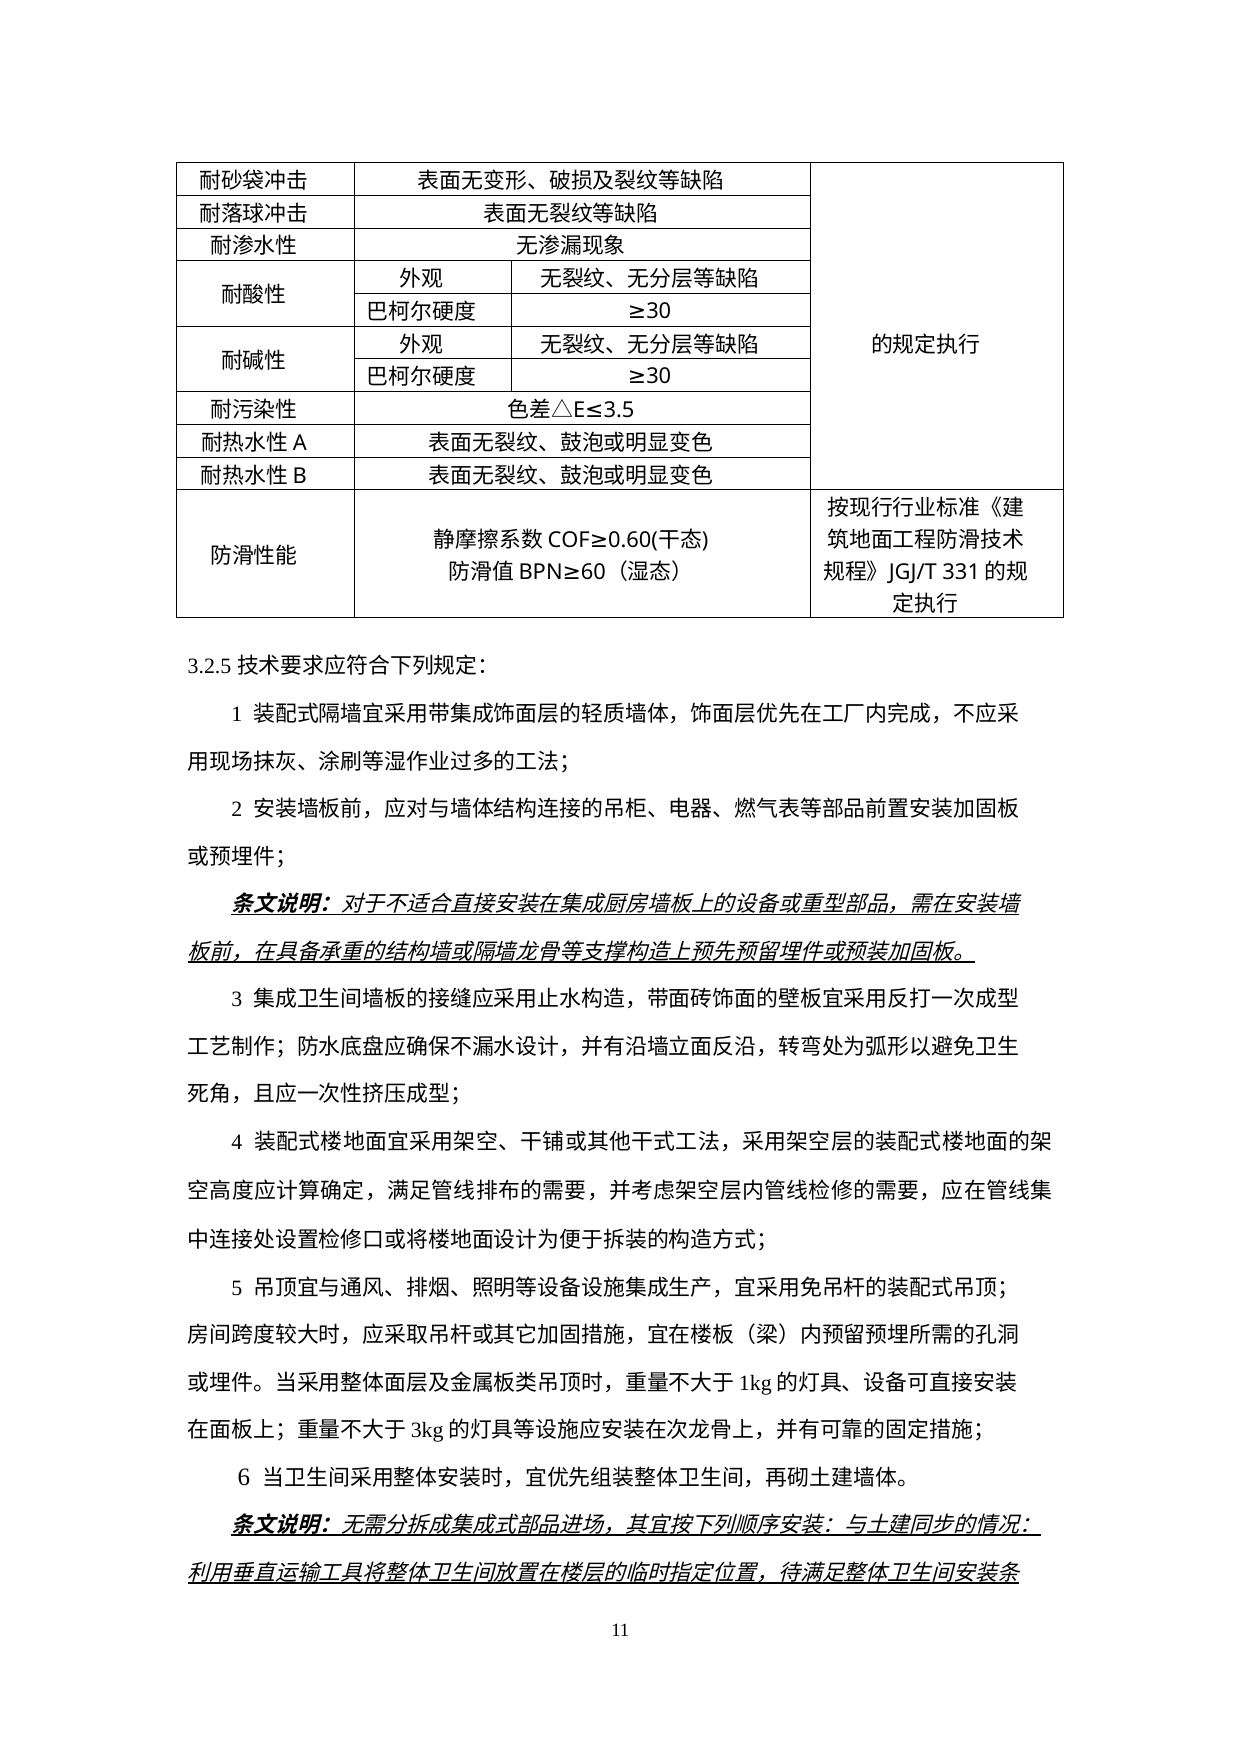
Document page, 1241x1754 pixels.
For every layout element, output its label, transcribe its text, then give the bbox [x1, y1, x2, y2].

text 4 装配式楼地面宜采用架空、干铺或其他干式工法，采用架空层的装配式楼地面的架空高度应计算确定，满足管线排布的需要，并考虑架空层内管线检修的需要，应在管线集中连接处设置检修口或将楼地面设计为便于拆装的构造方式； [187, 1124, 1053, 1254]
table_cell 耐酸性 [177, 261, 354, 326]
table_cell 静摩擦系数COF≥0.60(干态) 防滑值BPN≥60（湿态） [355, 490, 810, 617]
table_cell 表面无裂纹、鼓泡或明显变色 [355, 425, 810, 457]
table_cell 外观 [355, 327, 511, 358]
table_cell 耐砂袋冲击 [177, 163, 354, 195]
table_cell 无裂纹、无分层等缺陷 [512, 327, 810, 358]
table_cell 耐热水性A [177, 425, 354, 457]
table_cell 耐污染性 [177, 392, 354, 424]
text 3.2.5 技术要求应符合下列规定： [187, 648, 1053, 681]
list 2 安装墙板前，应对与墙体结构连接的吊柜、电器、燃气表等部品前置安装加固板或预埋件； [187, 791, 1029, 871]
table_cell 色差△E≤3.5 [355, 392, 810, 424]
table_cell ≥30 [512, 359, 810, 391]
table_cell 耐渗水性 [177, 229, 354, 260]
table_cell 防滑性能 [177, 490, 354, 617]
table_cell 巴柯尔硬度 [355, 294, 511, 326]
table_cell 耐落球冲击 [177, 196, 354, 227]
list 3 集成卫生间墙板的接缝应采用止水构造，带面砖饰面的壁板宜采用反打一次成型工艺制作；防水底盘应确保不漏水设计，并有沿墙立面反沿，转弯处为弧形以避免卫生死角，且应一次性挤压成型； [187, 981, 1029, 1108]
table_cell 表面无变形、破损及裂纹等缺陷 [355, 163, 810, 195]
table_cell 无裂纹、无分层等缺陷 [512, 261, 810, 293]
table_cell 按现行行业标准《建筑地面工程防滑技术规程》JGJ/T 331的规定执行 [811, 490, 1063, 617]
list 6 当卫生间采用整体安装时，宜优先组装整体卫生间，再砌土建墙体。 [187, 1460, 1029, 1491]
table_cell 巴柯尔硬度 [355, 359, 511, 391]
table_cell 表面无裂纹、鼓泡或明显变色 [355, 458, 810, 489]
table_cell 耐碱性 [177, 327, 354, 391]
list 1 装配式隔墙宜采用带集成饰面层的轻质墙体，饰面层优先在工厂内完成，不应采用现场抹灰、涂刷等湿作业过多的工法； [187, 696, 1029, 776]
table_cell 外观 [355, 261, 511, 293]
table_cell 表面无裂纹等缺陷 [355, 196, 810, 227]
list 5 吊顶宜与通风、排烟、照明等设备设施集成生产，宜采用免吊杆的装配式吊顶；房间跨度较大时，应采取吊杆或其它加固措施，宜在楼板（梁）内预留预埋所需的孔洞或埋件。当采用整体面层及金属板类吊顶时，重量不大于1kg的灯具、设备可直接安装在面板上；重量不大于3kg的灯具等设施应安装在次龙骨上，并有可靠的固定措施； [187, 1270, 1029, 1444]
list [187, 1507, 1029, 1586]
list 条文说明：对于不适合直接安装在集成厨房墙板上的设备或重型部品，需在安装墙板前，在具备承重的结构墙或隔墙龙骨等支撑构造上预先预留埋件或预装加固板。 [187, 886, 1029, 966]
table_cell 耐热水性B [177, 458, 354, 489]
table_cell ≥30 [512, 294, 810, 326]
table_cell 无渗漏现象 [355, 229, 810, 260]
